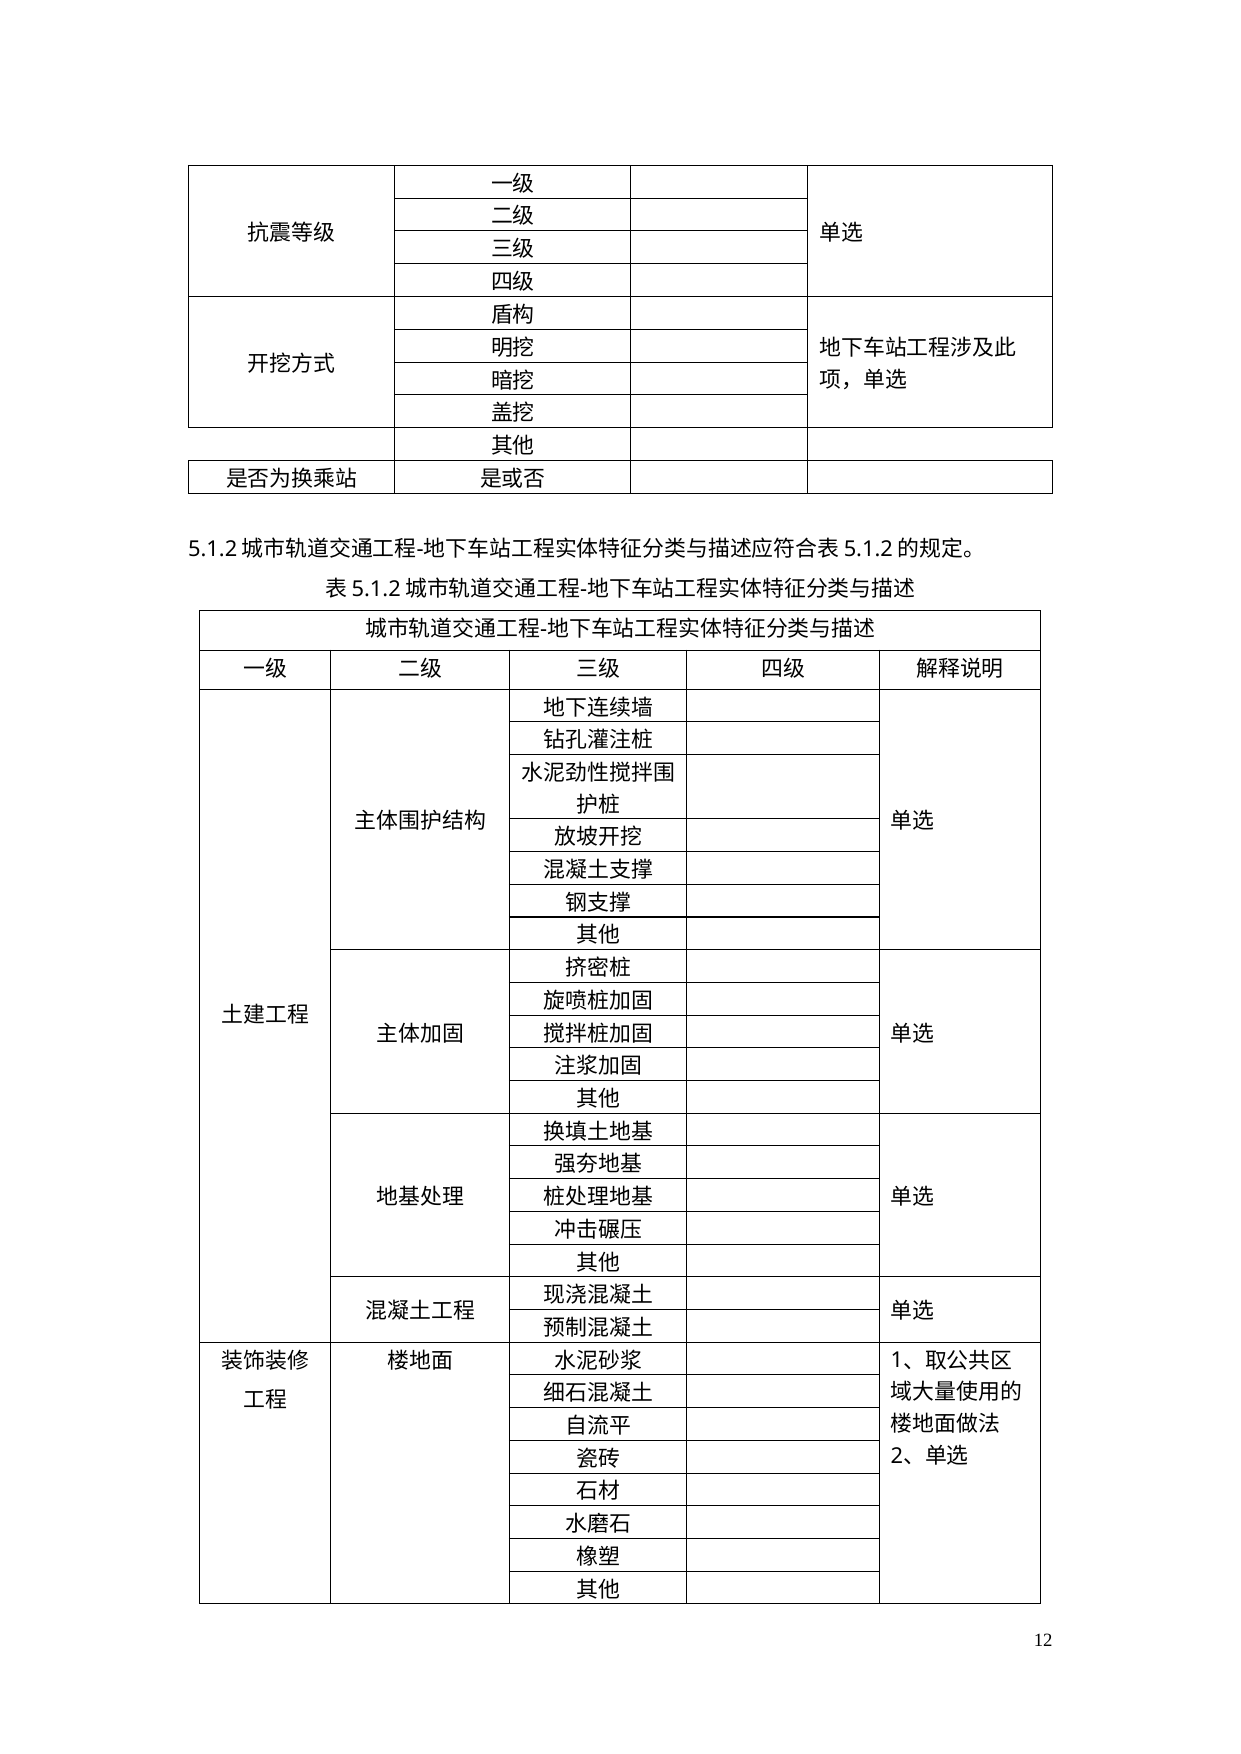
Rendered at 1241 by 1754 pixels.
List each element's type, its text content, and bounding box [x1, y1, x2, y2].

table_cell 开挖方式 [189, 297, 394, 427]
table_cell [687, 1212, 879, 1243]
table_cell 解释说明 [880, 651, 1040, 688]
table_cell [687, 950, 879, 982]
table_cell 装饰装修工程 [200, 1343, 330, 1603]
table_cell [687, 983, 879, 1014]
table_cell 三级 [395, 231, 630, 263]
table_cell 现浇混凝土 [510, 1277, 686, 1309]
table_cell [687, 1506, 879, 1538]
table_cell 混凝土支撑 [510, 852, 686, 884]
table_cell 1、取公共区域大量使用的楼地面做法 2、单选 [880, 1343, 1040, 1603]
table_cell 自流平 [510, 1408, 686, 1440]
table_cell [687, 1539, 879, 1571]
table_cell 地下连续墙 [510, 690, 686, 721]
table_cell 注浆加固 [510, 1048, 686, 1080]
table_cell [631, 330, 807, 362]
table_cell 换填土地基 [510, 1114, 686, 1145]
table_cell 细石混凝土 [510, 1375, 686, 1407]
table_cell 旋喷桩加固 [510, 983, 686, 1014]
table_cell 暗挖 [395, 363, 630, 394]
table_cell 是否为换乘站 [189, 461, 394, 493]
table_cell [687, 1474, 879, 1505]
table_cell 盾构 [395, 297, 630, 329]
table_cell 石材 [510, 1474, 686, 1505]
table_cell [808, 461, 1052, 493]
table_cell [687, 1114, 879, 1145]
table_cell [687, 1572, 879, 1603]
table_cell [631, 199, 807, 230]
table_cell 钻孔灌注桩 [510, 722, 686, 754]
table_cell 桩处理地基 [510, 1179, 686, 1211]
table_cell [631, 264, 807, 296]
table_cell 强夯地基 [510, 1146, 686, 1178]
table_cell [631, 428, 807, 460]
table_cell 单选 [880, 950, 1040, 1113]
table_cell [687, 918, 879, 949]
table_cell 预制混凝土 [510, 1310, 686, 1342]
table_cell 主体围护结构 [331, 690, 509, 949]
table_cell 单选 [880, 690, 1040, 949]
table_cell [687, 819, 879, 851]
table_cell 抗震等级 [189, 166, 394, 296]
list 5.1.2城市轨道交通工程-地下车站工程实体特征分类与描述应符合表5.1.2的规定。 [188, 531, 1052, 563]
table_cell 水磨石 [510, 1506, 686, 1538]
table_cell [687, 722, 879, 754]
table_cell 瓷砖 [510, 1441, 686, 1472]
table_cell [687, 1277, 879, 1309]
table_cell 一级 [395, 166, 630, 197]
table_cell [687, 1408, 879, 1440]
table_cell [631, 395, 807, 427]
table_cell 混凝土工程 [331, 1277, 509, 1342]
table_cell 是或否 [395, 461, 630, 493]
table_cell [687, 1146, 879, 1178]
table_cell 放坡开挖 [510, 819, 686, 851]
table_cell 一级 [200, 651, 330, 688]
table_cell [687, 885, 879, 916]
table_cell 其他 [395, 428, 630, 460]
list 表5.1.2城市轨道交通工程-地下车站工程实体特征分类与描述 [188, 571, 1052, 602]
table_cell 其他 [510, 1081, 686, 1113]
table_cell [687, 1048, 879, 1080]
table_cell 土建工程 [200, 690, 330, 1342]
table_cell [687, 852, 879, 884]
table_cell [687, 1179, 879, 1211]
table_cell 地基处理 [331, 1114, 509, 1276]
table_cell [687, 1310, 879, 1342]
table_cell 其他 [510, 918, 686, 949]
table_cell [631, 166, 807, 197]
table_cell 主体加固 [331, 950, 509, 1113]
table_cell 其他 [510, 1245, 686, 1276]
table_cell [687, 1245, 879, 1276]
table_cell 钢支撑 [510, 885, 686, 916]
table_cell [631, 461, 807, 493]
table_cell 单选 [808, 166, 1052, 296]
table_cell 四级 [687, 651, 879, 688]
table_cell [687, 1081, 879, 1113]
table_cell [687, 690, 879, 721]
table_cell 明挖 [395, 330, 630, 362]
table_cell 楼地面 [331, 1343, 509, 1603]
table_cell [631, 363, 807, 394]
table_cell 二级 [395, 199, 630, 230]
table_cell [687, 1016, 879, 1047]
table_cell [687, 1375, 879, 1407]
table_cell 单选 [880, 1114, 1040, 1276]
table_cell 地下车站工程涉及此项，单选 [808, 297, 1052, 427]
table_header 城市轨道交通工程-地下车站工程实体特征分类与描述 [200, 611, 1040, 649]
table_cell 搅拌桩加固 [510, 1016, 686, 1047]
table_cell 冲击碾压 [510, 1212, 686, 1243]
table_cell 四级 [395, 264, 630, 296]
table_cell [687, 1343, 879, 1374]
table_cell 水泥劲性搅拌围护桩 [510, 755, 686, 818]
table_cell [631, 231, 807, 263]
table_cell 挤密桩 [510, 950, 686, 982]
table_cell 其他 [510, 1572, 686, 1603]
table_cell 橡塑 [510, 1539, 686, 1571]
table_cell 三级 [510, 651, 686, 688]
table_cell [687, 1441, 879, 1472]
table_cell [687, 755, 879, 818]
table_cell [631, 297, 807, 329]
table_cell 二级 [331, 651, 509, 688]
table_cell 水泥砂浆 [510, 1343, 686, 1374]
table_cell 盖挖 [395, 395, 630, 427]
table_cell 单选 [880, 1277, 1040, 1342]
